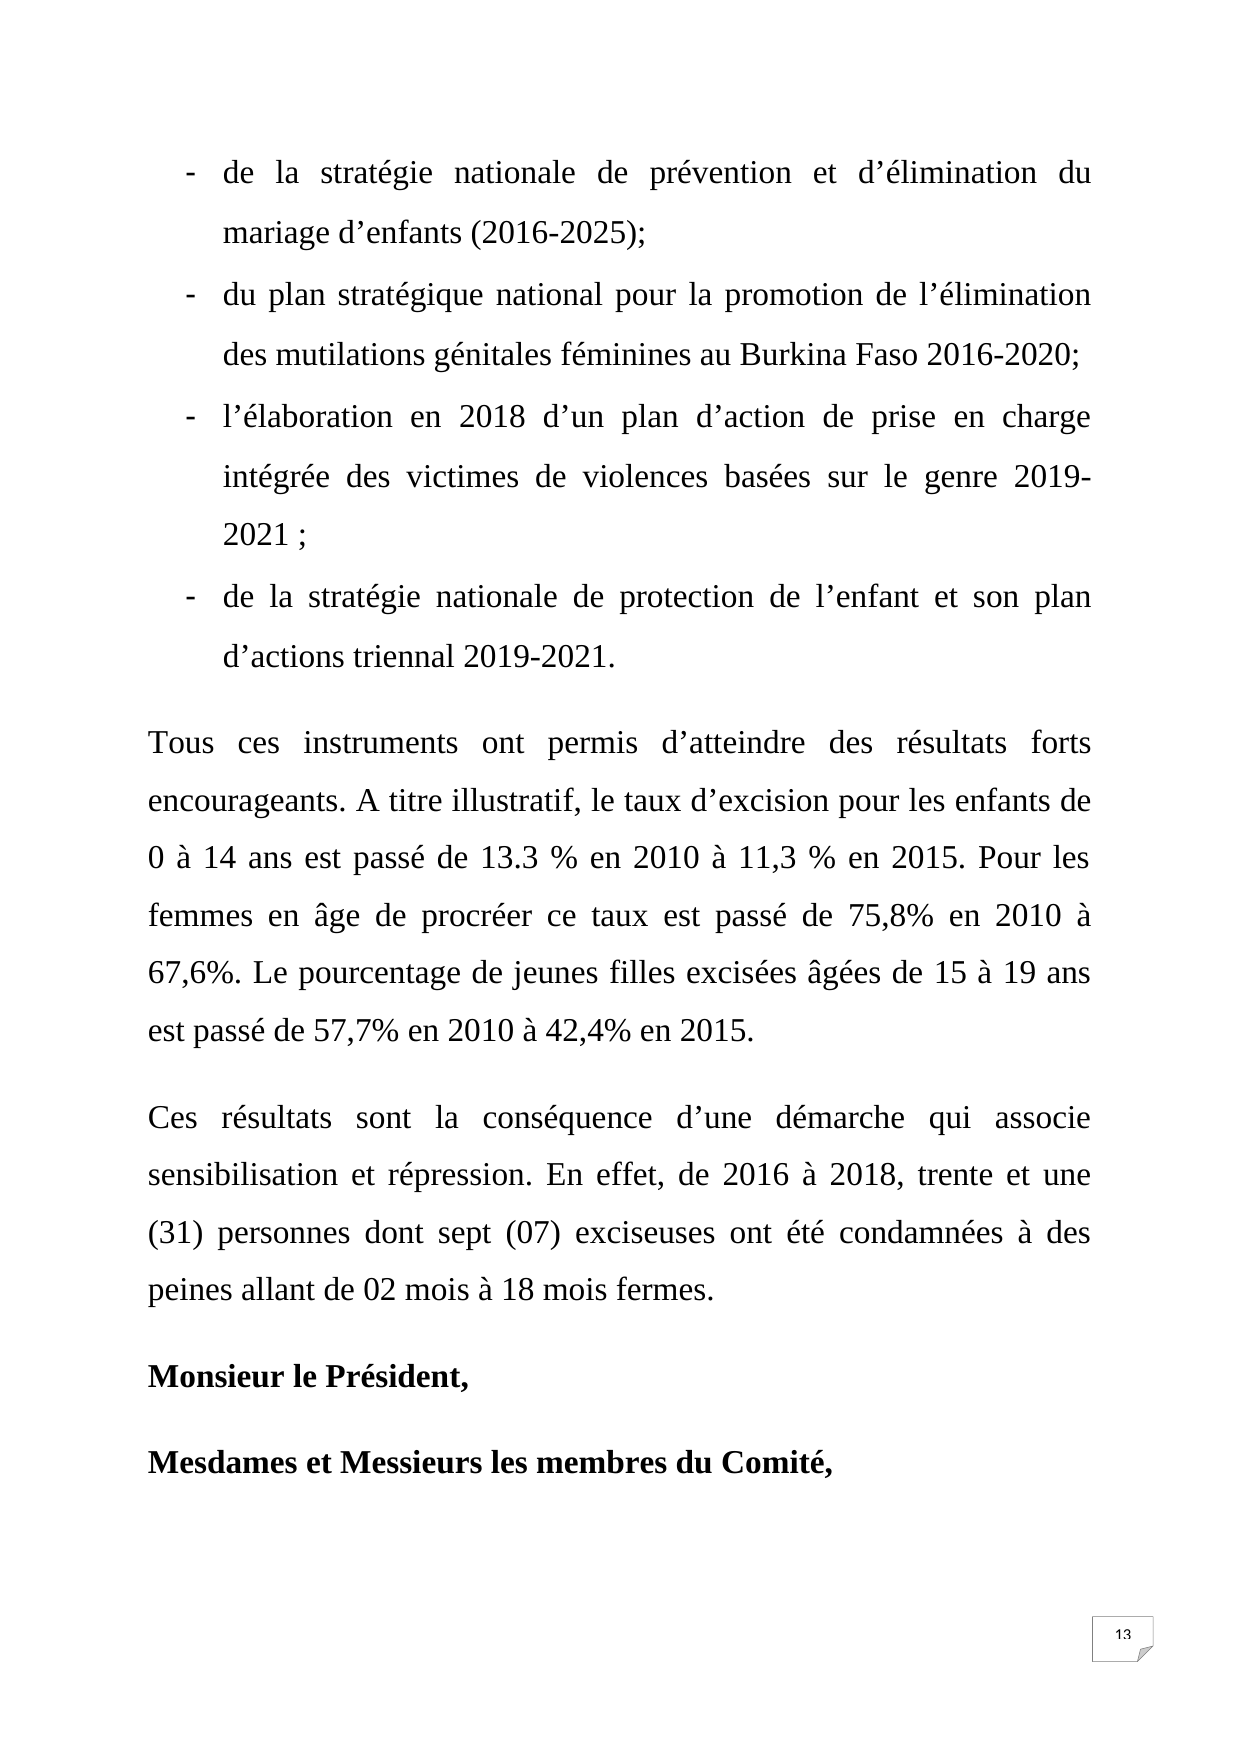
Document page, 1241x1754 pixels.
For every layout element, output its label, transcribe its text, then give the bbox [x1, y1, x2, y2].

text Ces résultats sont la conséquence d’une démarche qui associe sensibilisation et répression. En effet, de 2016 à 2018, trente et une (31) personnes dont sept (07) exciseuses ont été condamnées à des peines allant de 02 mois à 18 mois fermes. [148, 1097, 1092, 1308]
list du plan stratégique national pour la promotion de l’élimination des mutilations génitales féminines au Burkina Faso 2016-2020; [185, 270, 1092, 373]
text Monsieur le Président, [148, 1356, 1092, 1394]
text Tous ces instruments ont permis d’atteindre des résultats forts encourageants. A titre illustratif, le taux d’excision pour les enfants de 0 à 14 ans est passé de 13.3 % en 2010 à 11,3 % en 2015. Pour les femmes en âge de procréer ce taux est passé de 75,8% en 2010 à 67,6%. Le pourcentage de jeunes filles excisées âgées de 15 à 19 ans est passé de 57,7% en 2010 à 42,4% en 2015. [148, 723, 1092, 1048]
list de la stratégie nationale de prévention et d’élimination du mariage d’enfants (2016-2025); [185, 148, 1092, 251]
list l’élaboration en 2018 d’un plan d’action de prise en charge intégrée des victimes de violences basées sur le genre 2019-2021 ; [185, 392, 1092, 552]
list de la stratégie nationale de protection de l’enfant et son plan d’actions triennal 2019-2021. [185, 571, 1092, 674]
text Mesdames et Messieurs les membres du Comité, [148, 1443, 1092, 1481]
